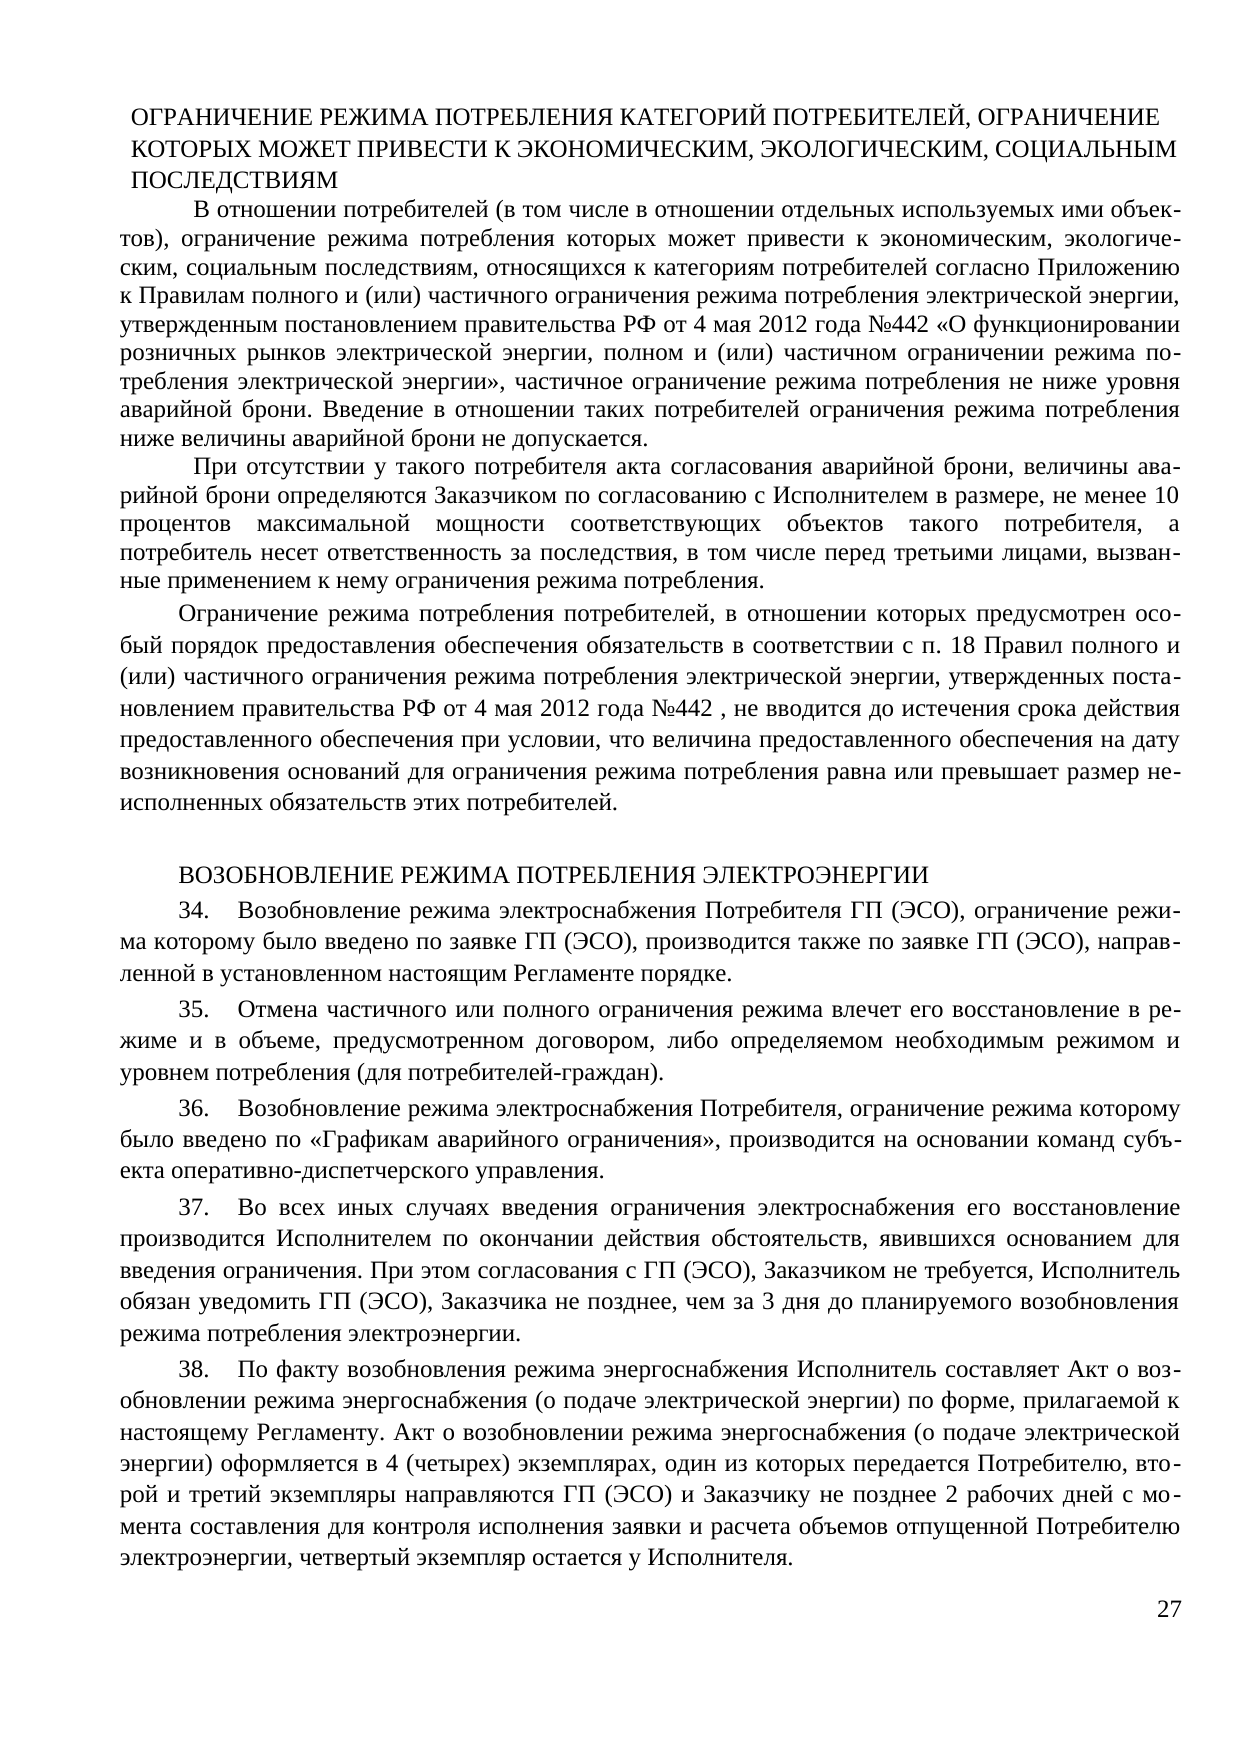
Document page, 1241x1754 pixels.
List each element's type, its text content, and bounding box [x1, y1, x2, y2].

text ВОЗОБНОВЛЕНИЕ РЕЖИМА ПОТРЕБЛЕНИЯ ЭЛЕКТРОЭНЕРГИИ [178, 860, 1182, 889]
text Ограничение режима потребления потребителей, в отношении которых предусмотрен особый порядок предоставления обеспечения обязательств в соответствии с п. 18 Правил полного и (или) частичного ограничения режима потребления электрической энергии, утвержденных постановлением правительства РФ от 4 мая 2012 года №442 , не вводится до истечения срока действия предоставленного обеспечения при условии, что величина предоставленного обеспечения на дату возникновения оснований для ограничения режима потребления равна или превышает размер неисполненных обязательств этих потребителей. [119, 597, 1181, 817]
text ОГРАНИЧЕНИЕ РЕЖИМА ПОТРЕБЛЕНИЯ КАТЕГОРИЙ ПОТРЕБИТЕЛЕЙ, ОГРАНИЧЕНИЕ КОТОРЫХ МОЖЕТ ПРИВЕСТИ К ЭКОНОМИЧЕСКИМ, ЭКОЛОГИЧЕСКИМ, СОЦИАЛЬНЫМ ПОСЛЕДСТВИЯМ [131, 101, 1182, 195]
list Во всех иных случаях введения ограничения электроснабжения его восстановление производится Исполнителем по окончании действия обстоятельств, явившихся основанием для введения ограничения. При этом согласования с ГП (ЭСО), Заказчиком не требуется, Исполнитель обязан уведомить ГП (ЭСО), Заказчика не позднее, чем за 3 дня до планируемого возобновления режима потребления электроэнергии. [119, 1190, 1181, 1347]
list Отмена частичного или полного ограничения режима влечет его восстановление в режиме и в объеме, предусмотренном договором, либо определяемом необходимым режимом и уровнем потребления (для потребителей-граждан). [119, 992, 1181, 1086]
list Возобновление режима электроснабжения Потребителя ГП (ЭСО), ограничение режима которому было введено по заявке ГП (ЭСО), производится также по заявке ГП (ЭСО), направленной в установленном настоящим Регламенте порядке. [119, 893, 1181, 987]
text 27 [119, 1594, 1182, 1623]
text В отношении потребителей (в том числе в отношении отдельных используемых ими объектов), ограничение режима потребления которых может привести к экономическим, экологическим, социальным последствиям, относящихся к категориям потребителей согласно Приложению к Правилам полного и (или) частичного ограничения режима потребления электрической энергии, утвержденным постановлением правительства РФ от 4 мая 2012 года №442 «О функционировании розничных рынков электрической энергии, полном и (или) частичном ограничении режима потребления электрической энергии», частичное ограничение режима потребления не ниже уровня аварийной брони. Введение в отношении таких потребителей ограничения режима потребления ниже величины аварийной брони не допускается. [119, 195, 1181, 452]
text При отсутствии у такого потребителя акта согласования аварийной брони, величины аварийной брони определяются Заказчиком по согласованию с Исполнителем в размере, не менее 10 процентов максимальной мощности соответствующих объектов такого потребителя, а потребитель несет ответственность за последствия, в том числе перед третьими лицами, вызванные применением к нему ограничения режима потребления. [119, 452, 1181, 595]
list Возобновление режима электроснабжения Потребителя, ограничение режима которому было введено по «Графикам аварийного ограничения», производится на основании команд субъекта оперативно-диспетчерского управления. [119, 1091, 1182, 1185]
list По факту возобновления режима энергоснабжения Исполнитель составляет Акт о возобновлении режима энергоснабжения (о подаче электрической энергии) по форме, прилагаемой к настоящему Регламенту. Акт о возобновлении режима энергоснабжения (о подаче электрической энергии) оформляется в 4 (четырех) экземплярах, один из которых передается Потребителю, второй и третий экземпляры направляются ГП (ЭСО) и Заказчику не позднее 2 рабочих дней с момента составления для контроля исполнения заявки и расчета объемов отпущенной Потребителю электроэнергии, четвертый экземпляр остается у Исполнителя. [119, 1352, 1181, 1572]
